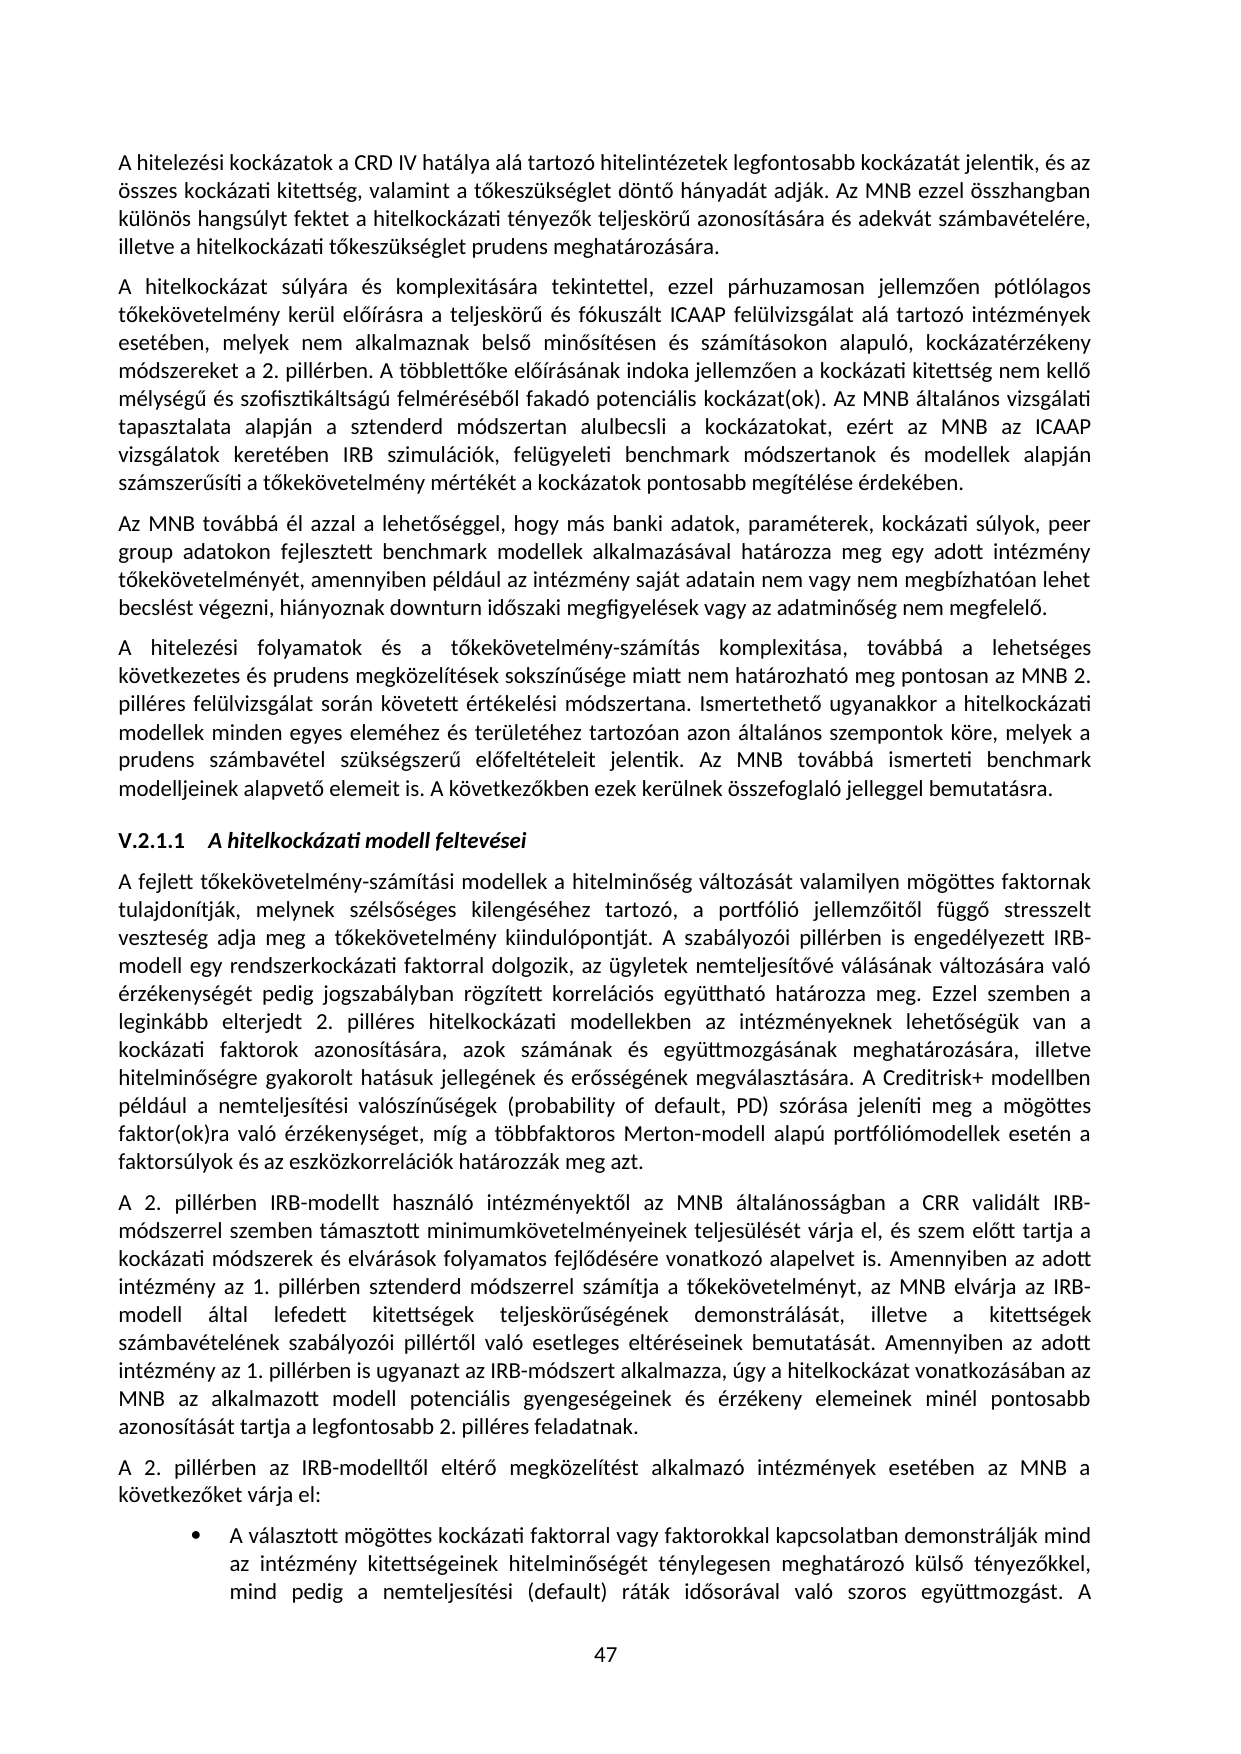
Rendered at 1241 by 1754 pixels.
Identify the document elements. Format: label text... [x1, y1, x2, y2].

text A hitelkockázat súlyára és komplexitására tekintettel, ezzel párhuzamosan jellemzően pótlólagos tőkekövetelmény kerül előírásra a teljeskörű és fókuszált ICAAP felülvizsgálat alá tartozó intézmények esetében, melyek nem alkalmaznak belső minősítésen és számításokon alapuló, kockázatérzékeny módszereket a 2. pillérben. A többlettőke előírásának indoka jellemzően a kockázati kitettség nem kellő mélységű és szofisztikáltságú felméréséből fakadó potenciális kockázat(ok). Az MNB általános vizsgálati tapasztalata alapján a sztenderd módszertan alulbecsli a kockázatokat, ezért az MNB az ICAAP vizsgálatok keretében IRB szimulációk, felügyeleti benchmark módszertanok és modellek alapján számszerűsíti a tőkekövetelmény mértékét a kockázatok pontosabb megítélése érdekében. [118, 272, 1093, 496]
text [192, 1521, 1093, 1605]
text A fejlett tőkekövetelmény-számítási modellek a hitelminőség változását valamilyen mögöttes faktornak tulajdonítják, melynek szélsőséges kilengéséhez tartozó, a portfólió jellemzőitől függő stresszelt veszteség adja meg a tőkekövetelmény kiindulópontját. A szabályozói pillérben is engedélyezett IRB-modell egy rendszerkockázati faktorral dolgozik, az ügyletek nemteljesítővé válásának változására való érzékenységét pedig jogszabályban rögzített korrelációs együttható határozza meg. Ezzel szemben a leginkább elterjedt 2. pilléres hitelkockázati modellekben az intézményeknek lehetőségük van a kockázati faktorok azonosítására, azok számának és együttmozgásának meghatározására, illetve hitelminőségre gyakorolt hatásuk jellegének és erősségének megválasztására. A Creditrisk+ modellben például a nemteljesítési valószínűségek (probability of default, PD) szórása jeleníti meg a mögöttes faktor(ok)ra való érzékenységet, míg a többfaktoros Merton-modell alapú portfóliómodellek esetén a faktorsúlyok és az eszközkorrelációk határozzák meg azt. [118, 867, 1093, 1175]
subtitle A hitelkockázati modell feltevései [118, 827, 1093, 855]
text A 2. pillérben IRB-modellt használó intézményektől az MNB általánosságban a CRR validált IRB-módszerrel szemben támasztott minimumkövetelményeinek teljesülését várja el, és szem előtt tartja a kockázati módszerek és elvárások folyamatos fejlődésére vonatkozó alapelvet is. Amennyiben az adott intézmény az 1. pillérben sztenderd módszerrel számítja a tőkekövetelményt, az MNB elvárja az IRB-modell által lefedett kitettségek teljeskörűségének demonstrálását, illetve a kitettségek számbavételének szabályozói pillértől való esetleges eltéréseinek bemutatását. Amennyiben az adott intézmény az 1. pillérben is ugyanazt az IRB-módszert alkalmazza, úgy a hitelkockázat vonatkozásában az MNB az alkalmazott modell potenciális gyengeségeinek és érzékeny elemeinek minél pontosabb azonosítását tartja a legfontosabb 2. pilléres feladatnak. [118, 1188, 1093, 1440]
text Az MNB továbbá él azzal a lehetőséggel, hogy más banki adatok, paraméterek, kockázati súlyok, peer group adatokon fejlesztett benchmark modellek alkalmazásával határozza meg egy adott intézmény tőkekövetelményét, amennyiben például az intézmény saját adatain nem vagy nem megbízhatóan lehet becslést végezni, hiányoznak downturn időszaki megfigyelések vagy az adatminőség nem megfelelő. [118, 509, 1093, 621]
text A hitelezési kockázatok a CRD IV hatálya alá tartozó hitelintézetek legfontosabb kockázatát jelentik, és az összes kockázati kitettség, valamint a tőkeszükséglet döntő hányadát adják. Az MNB ezzel összhangban különös hangsúlyt fektet a hitelkockázati tényezők teljeskörű azonosítására és adekvát számbavételére, illetve a hitelkockázati tőkeszükséglet prudens meghatározására. [118, 148, 1093, 260]
text A hitelezési folyamatok és a tőkekövetelmény-számítás komplexitása, továbbá a lehetséges következetes és prudens megközelítések sokszínűsége miatt nem határozható meg pontosan az MNB 2. pilléres felülvizsgálat során követett értékelési módszertana. Ismertethető ugyanakkor a hitelkockázati modellek minden egyes eleméhez és területéhez tartozóan azon általános szempontok köre, melyek a prudens számbavétel szükségszerű előfeltételeit jelentik. Az MNB továbbá ismerteti benchmark modelljeinek alapvető elemeit is. A következőkben ezek kerülnek összefoglaló jelleggel bemutatásra. [118, 633, 1093, 802]
text A 2. pillérben az IRB-modelltől eltérő megközelítést alkalmazó intézmények esetében az MNB a következőket várja el: [118, 1453, 1093, 1509]
